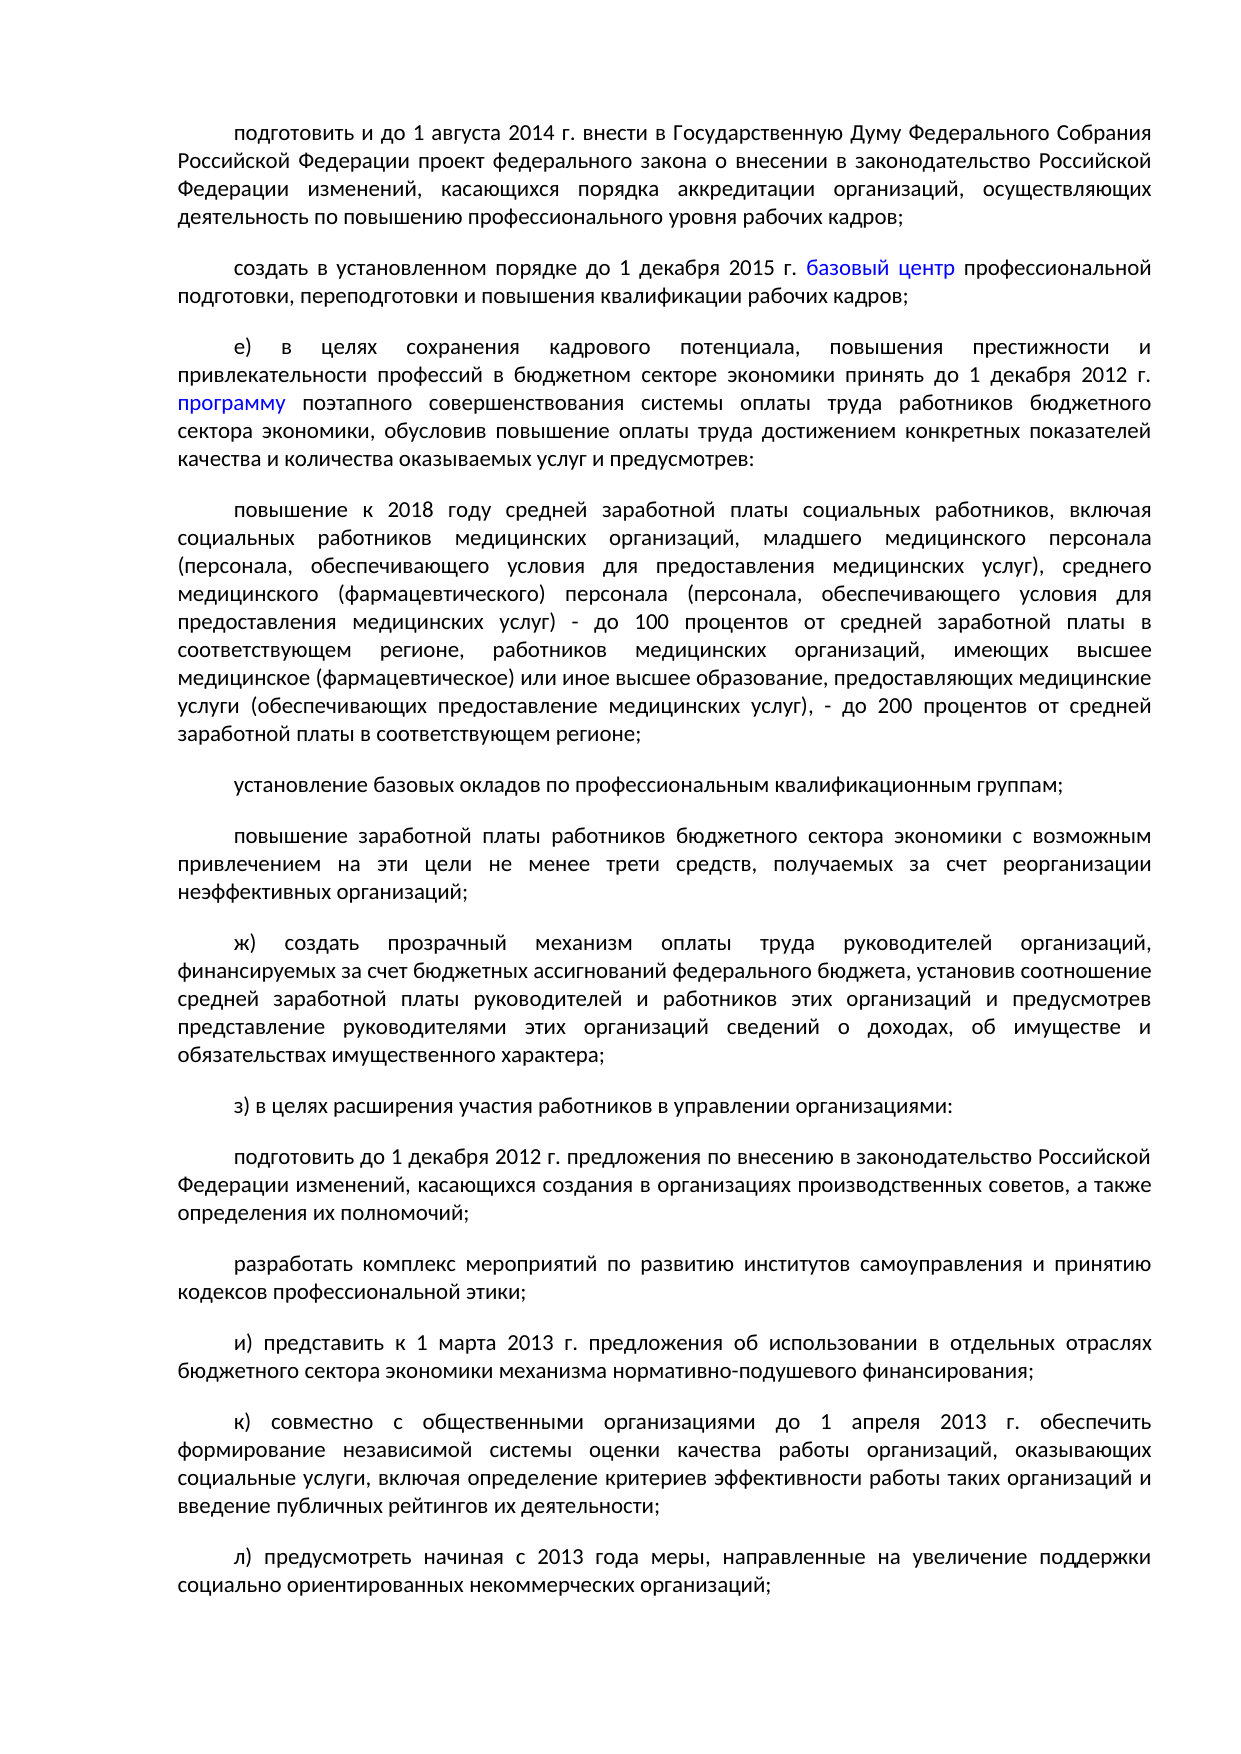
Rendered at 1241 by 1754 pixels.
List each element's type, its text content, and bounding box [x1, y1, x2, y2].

text и) представить к 1 марта 2013 г. предложения об использовании в отдельных отраслях бюджетного сектора экономики механизма нормативно-подушевого финансирования; [177, 1328, 1152, 1384]
text подготовить и до 1 августа 2014 г. внести в Государственную Думу Федерального Собрания Российской Федерации проект федерального закона о внесении в законодательство Российской Федерации изменений, касающихся порядка аккредитации организаций, осуществляющих деятельность по повышению профессионального уровня рабочих кадров; [177, 118, 1152, 230]
text создать в установленном порядке до 1 декабря 2015 г. базовый центр профессиональной подготовки, переподготовки и повышения квалификации рабочих кадров; [177, 253, 1152, 309]
text ж) создать прозрачный механизм оплаты труда руководителей организаций, финансируемых за счет бюджетных ассигнований федерального бюджета, установив соотношение средней заработной платы руководителей и работников этих организаций и предусмотрев представление руководителями этих организаций сведений о доходах, об имуществе и обязательствах имущественного характера; [177, 928, 1152, 1068]
text е) в целях сохранения кадрового потенциала, повышения престижности и привлекательности профессий в бюджетном секторе экономики принять до 1 декабря 2012 г. программу поэтапного совершенствования системы оплаты труда работников бюджетного сектора экономики, обусловив повышение оплаты труда достижением конкретных показателей качества и количества оказываемых услуг и предусмотрев: [177, 332, 1152, 472]
text подготовить до 1 декабря 2012 г. предложения по внесению в законодательство Российской Федерации изменений, касающихся создания в организациях производственных советов, а также определения их полномочий; [177, 1142, 1152, 1226]
text л) предусмотреть начиная с 2013 года меры, направленные на увеличение поддержки социально ориентированных некоммерческих организаций; [177, 1542, 1152, 1598]
text разработать комплекс мероприятий по развитию институтов самоуправления и принятию кодексов профессиональной этики; [177, 1249, 1152, 1305]
text повышение заработной платы работников бюджетного сектора экономики с возможным привлечением на эти цели не менее трети средств, получаемых за счет реорганизации неэффективных организаций; [177, 821, 1152, 905]
text к) совместно с общественными организациями до 1 апреля 2013 г. обеспечить формирование независимой системы оценки качества работы организаций, оказывающих социальные услуги, включая определение критериев эффективности работы таких организаций и введение публичных рейтингов их деятельности; [177, 1407, 1152, 1519]
text з) в целях расширения участия работников в управлении организациями: [177, 1091, 1152, 1119]
text повышение к 2018 году средней заработной платы социальных работников, включая социальных работников медицинских организаций, младшего медицинского персонала (персонала, обеспечивающего условия для предоставления медицинских услуг), среднего медицинского (фармацевтического) персонала (персонала, обеспечивающего условия для предоставления медицинских услуг) - до 100 процентов от средней заработной платы в соответствующем регионе, работников медицинских организаций, имеющих высшее медицинское (фармацевтическое) или иное высшее образование, предоставляющих медицинские услуги (обеспечивающих предоставление медицинских услуг), - до 200 процентов от средней заработной платы в соответствующем регионе; [177, 495, 1152, 747]
text установление базовых окладов по профессиональным квалификационным группам; [177, 770, 1152, 798]
